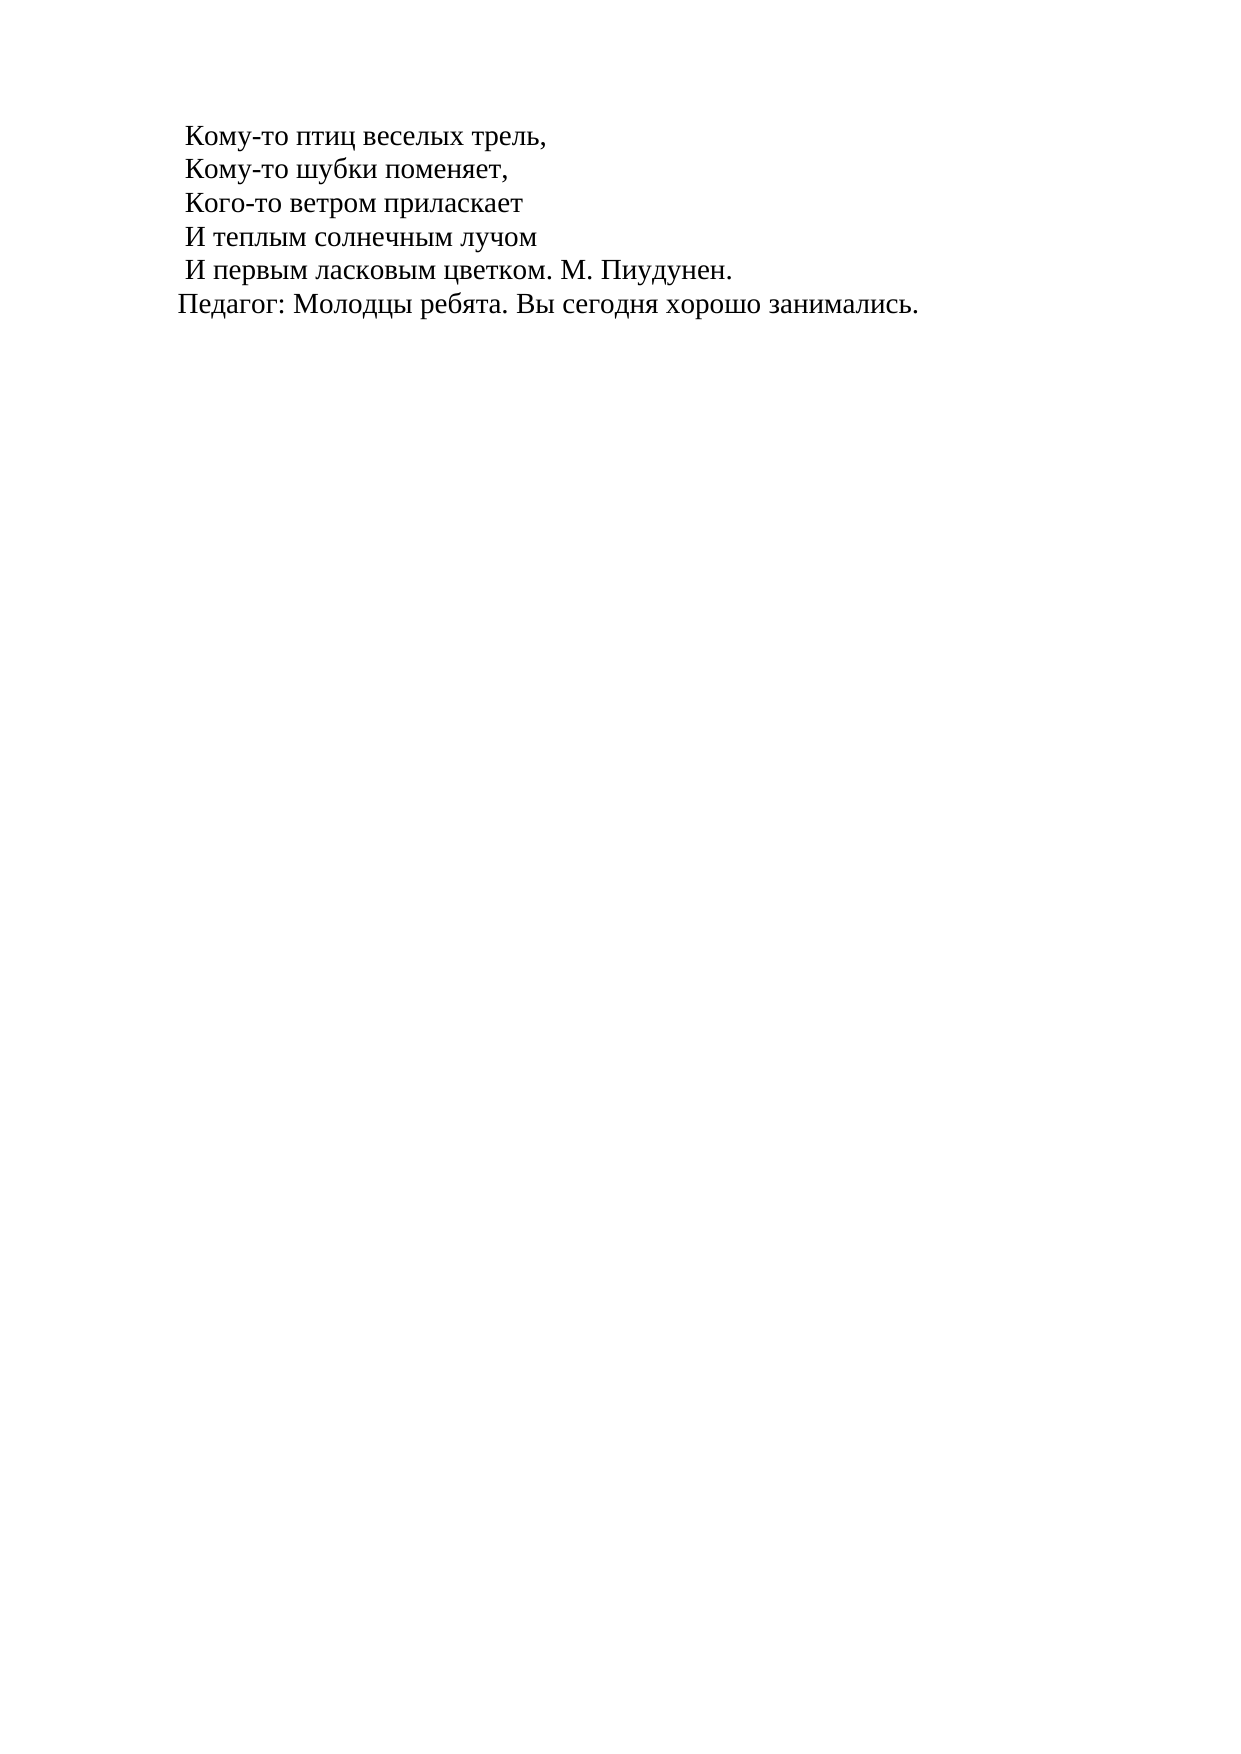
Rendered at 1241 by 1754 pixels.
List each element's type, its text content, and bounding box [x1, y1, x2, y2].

text Кого-то ветром приласкает [177, 185, 1152, 219]
text Педагог: Молодцы ребята. Вы сегодня хорошо занимались. [177, 286, 1152, 319]
text Кому-то шубки поменяет, [177, 152, 1152, 185]
text Кому-то птиц веселых трель, [177, 118, 1152, 152]
text И теплым солнечным лучом [177, 219, 1152, 252]
text И первым ласковым цветком. М. Пиудунен. [177, 252, 1152, 286]
